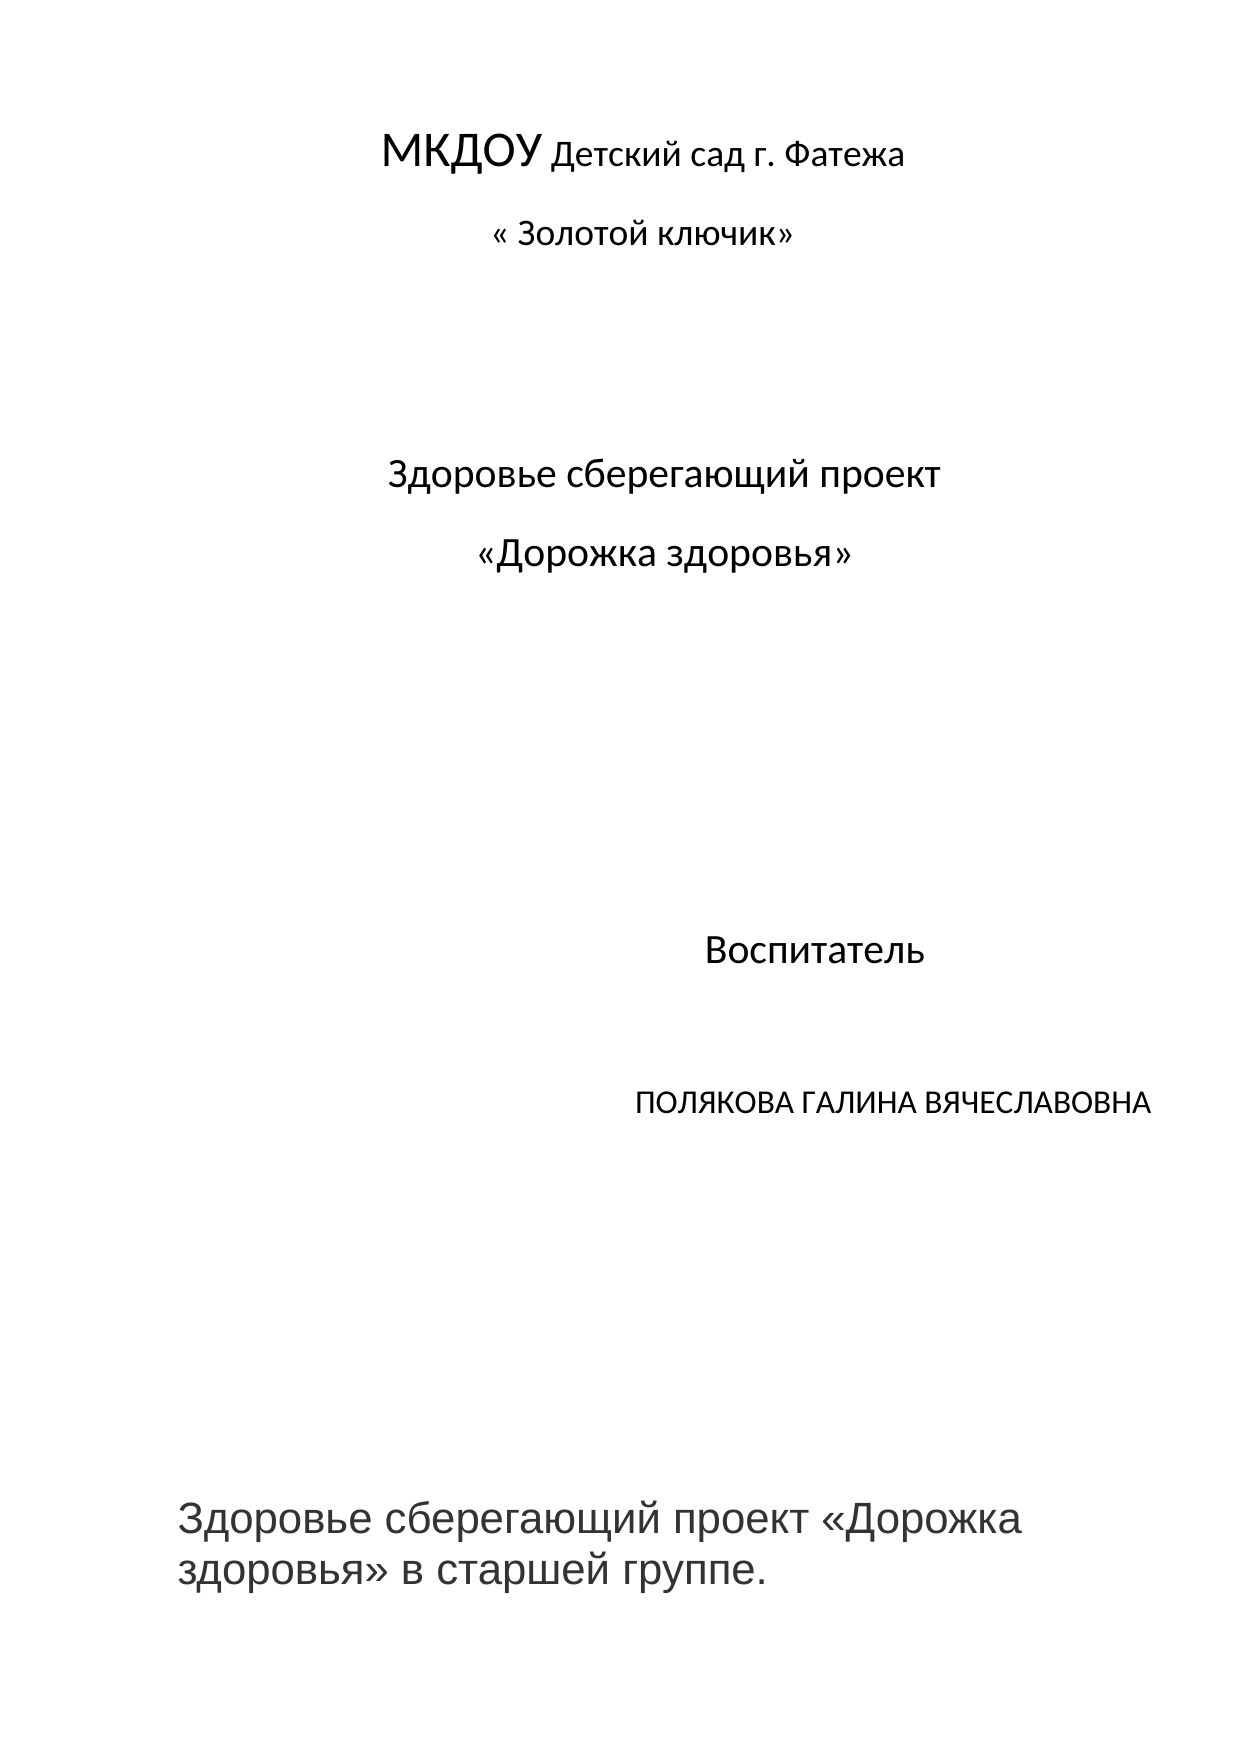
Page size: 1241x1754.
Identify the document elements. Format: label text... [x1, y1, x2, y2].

text ПОЛЯКОВА ГАЛИНА ВЯЧЕСЛАВОВНА [177, 1081, 1152, 1122]
text МКДОУ Детский сад г. Фатежа [177, 118, 1152, 179]
text «Дорожка здоровья» [177, 526, 1152, 577]
text « Золотой ключик» [177, 209, 1152, 255]
text Здоровье сберегающий проект [177, 389, 1152, 498]
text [177, 1493, 1152, 1593]
text Воспитатель [177, 923, 1152, 973]
